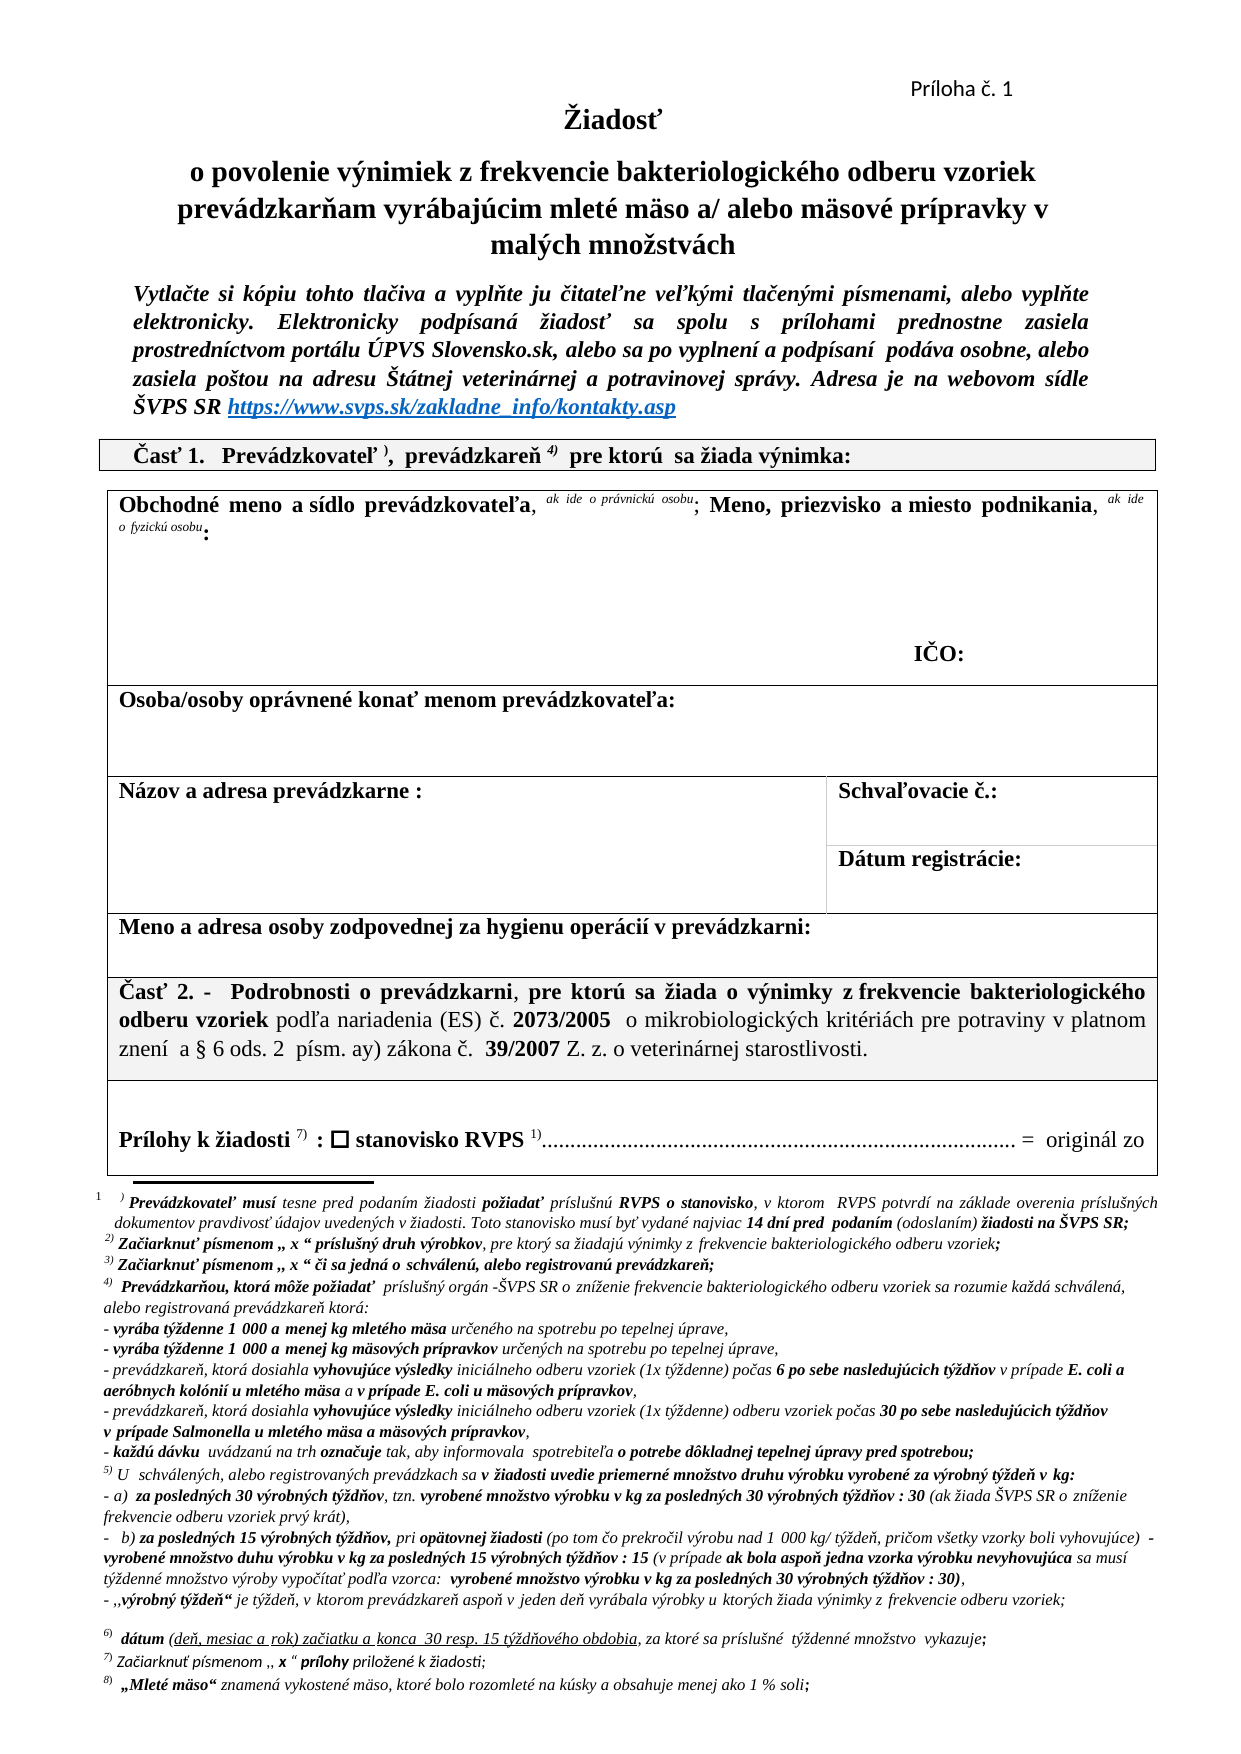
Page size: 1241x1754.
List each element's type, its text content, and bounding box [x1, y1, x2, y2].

text Vytlačte si kópiu tohto tlačiva a vyplňte ju čitateľne veľkými tlačenými písmenami, alebo vyplňte elektronicky. Elektronicky podpísaná žiadosť sa spolu s prílohami prednostne zasiela prostredníctvom portálu ÚPVS Slovensko.sk, alebo sa po vyplnení a podpísaní podáva osobne, alebo zasiela poštou na adresu Štátnej veterinárnej a potravinovej správy. Adresa je na webovom sídle ŠVPS SR https://www.svps.sk/zakladne_info/kontakty.asp [133, 280, 1093, 420]
table_cell Názov a adresa prevádzkarne : [108, 777, 826, 912]
table_cell Dátum registrácie: [827, 846, 1157, 912]
table_cell Prílohy k žiadosti 7) : stanovisko RVPS )................................................................................... = originál zo dňa......................................... kópia právoplatného rozhodnutia o schválení kópia potvrdenia o registrácií prevádzkarne [108, 1081, 1157, 1174]
table_cell Osoba/osoby oprávnené konať menom prevádzkovateľa: [108, 686, 1157, 776]
table_cell Meno a adresa osoby zodpovednej za hygienu operácií v prevádzkarni: [108, 914, 1157, 977]
table_cell Schvaľovacie č.: [827, 777, 1157, 844]
text o povolenie výnimiek z frekvencie bakteriologického odberu vzoriek prevádzkarňam vyrábajúcim mleté mäso a/ alebo mäsové prípravky v malých množstvách [133, 154, 1093, 260]
table_header Obchodné meno a sídlo prevádzkovateľa, ak ide o právnickú osobu; Meno, priezvisko a miesto podnikania, ak ide o fyzickú osobu: IČO: [108, 491, 1157, 685]
text Časť 1. Prevádzkovateľ ), prevádzkareň 4) pre ktorú sa žiada výnimka: [100, 440, 1155, 470]
text Žiadosť [133, 102, 1093, 135]
table_cell Časť 2. - Podrobnosti o prevádzkarni, pre ktorú sa žiada o výnimky z frekvencie bakteriologického odberu vzoriek podľa nariadenia (ES) č. 2073/2005 o mikrobiologických kritériách pre potraviny v platnom znení a § 6 ods. 2 písm. ay) zákona č. 39/2007 Z. z. o veterinárnej starostlivosti. [108, 978, 1157, 1080]
